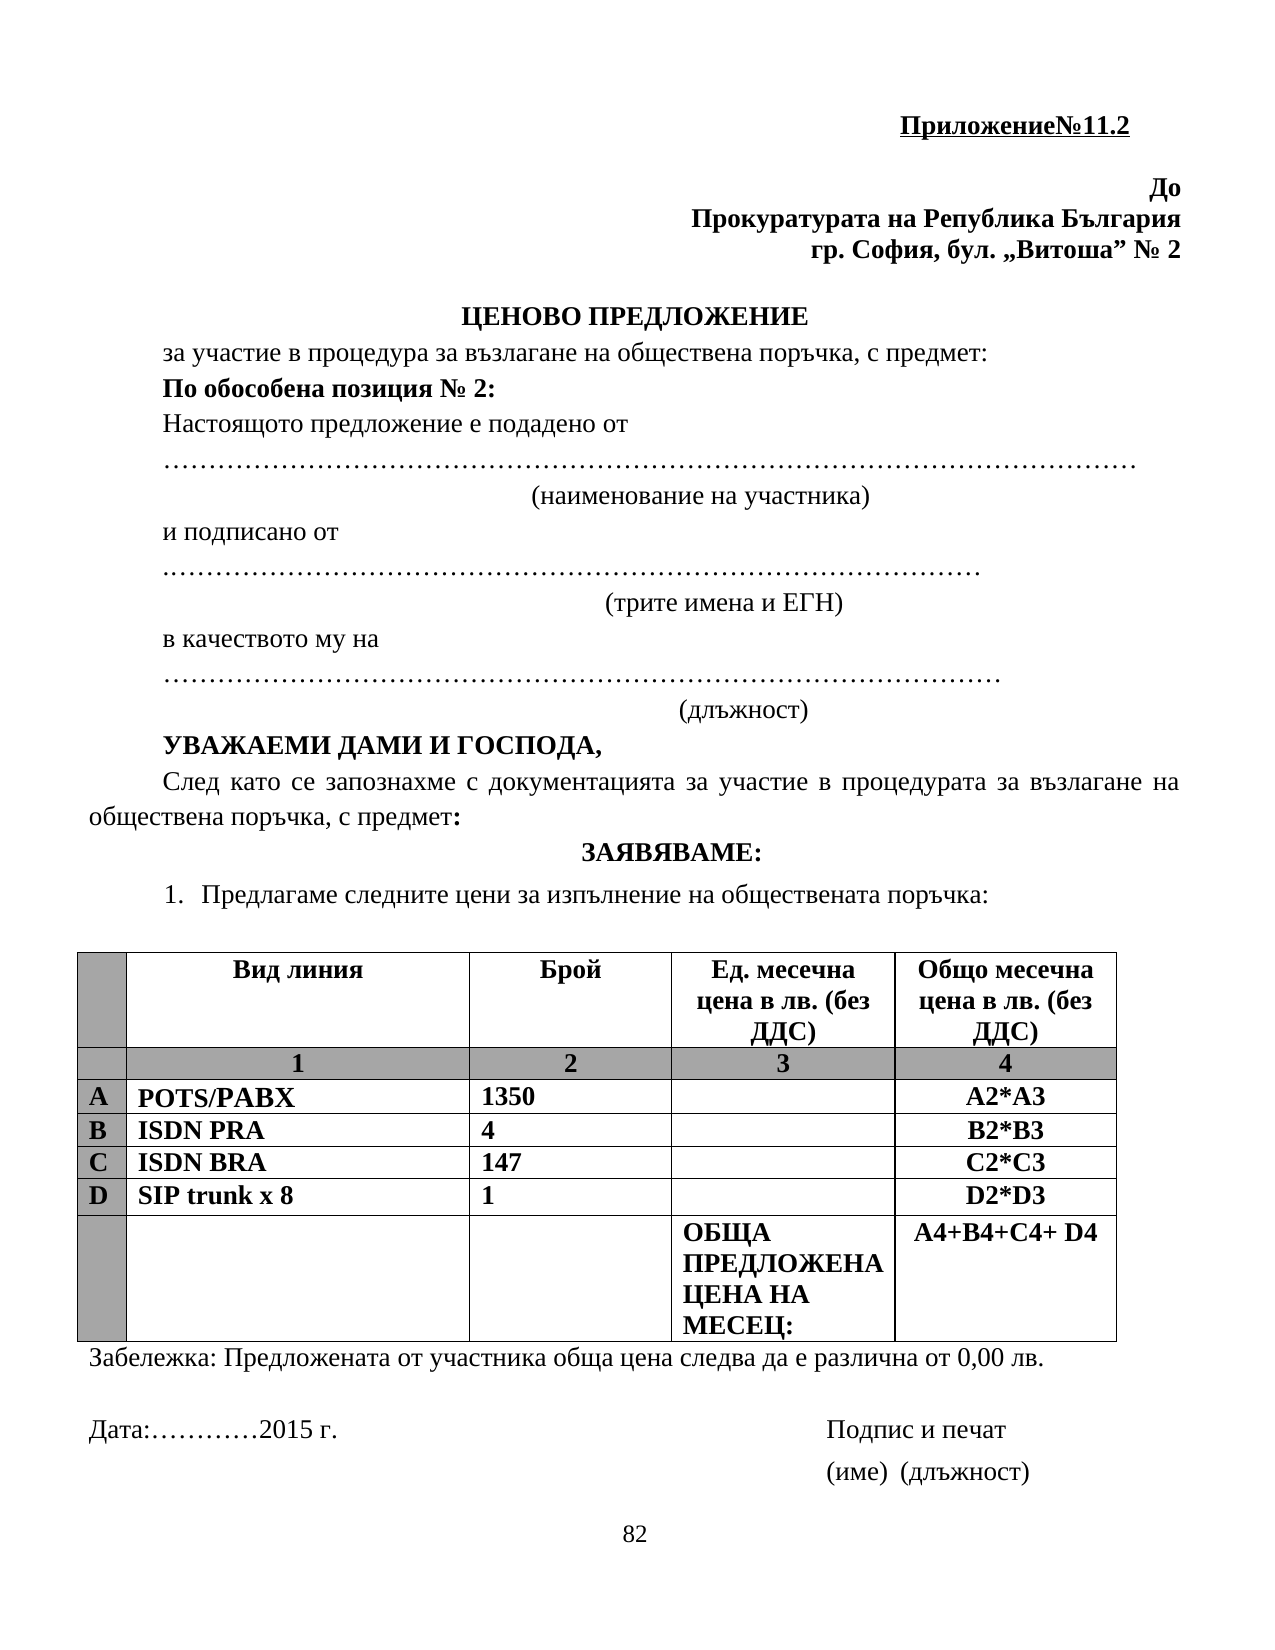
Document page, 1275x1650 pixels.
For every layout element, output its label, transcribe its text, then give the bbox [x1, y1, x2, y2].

table_cell 4 [470, 1114, 671, 1146]
table_cell B [78, 1114, 126, 1146]
table_cell [672, 1114, 894, 1146]
table_cell 3 [672, 1048, 894, 1079]
table_cell ISDN PRA [127, 1114, 469, 1146]
text (име) (длъжност) [126, 1449, 1181, 1486]
text ЗАЯВЯВАМЕ: [89, 836, 1181, 867]
table_cell [672, 1179, 894, 1215]
table_cell [672, 1147, 894, 1178]
table_cell A [78, 1080, 126, 1113]
text УВАЖАЕМИ ДАМИ И ГОСПОДА, [89, 729, 1181, 760]
text По обособена позиция № 2: [89, 372, 1181, 403]
table_cell C [78, 1147, 126, 1178]
table_header Брой [470, 953, 671, 1047]
table_cell 1 [470, 1179, 671, 1215]
text гр. София, бул. „Витоша” № 2 [89, 233, 1181, 264]
table_cell A2*A3 [896, 1080, 1116, 1113]
text ………………………………………………………………………………… [89, 658, 1181, 689]
table_cell 4 [896, 1048, 1116, 1079]
table_cell 1350 [470, 1080, 671, 1113]
text ЦЕНОВО ПРЕДЛОЖЕНИЕ [89, 300, 1181, 331]
text и подписано от [89, 515, 1181, 546]
table_header Вид линия [127, 953, 469, 1047]
table_cell ОБЩА ПРЕДЛОЖЕНА ЦЕНА НА МЕСЕЦ: [672, 1216, 894, 1341]
text ……………………………………………………………………………………………… [162, 443, 1181, 474]
text Прокуратурата на Република България [89, 202, 1181, 233]
list Предлагаме следните цени за изпълнение на обществената поръчка: [164, 878, 1181, 909]
text Настоящото предложение е подадено от [89, 407, 1181, 439]
table_cell [78, 1216, 126, 1341]
text До [89, 171, 1181, 202]
table_header Общо месечна цена в лв. (без ДДС) [896, 953, 1116, 1047]
text Дата:…………2015 г. Подпис и печат [89, 1413, 1181, 1444]
table_cell ISDN BRA [127, 1147, 469, 1178]
table_cell [470, 1216, 671, 1341]
table_cell 2 [470, 1048, 671, 1079]
table_cell 1 [127, 1048, 469, 1079]
table_cell SIP trunk x 8 [127, 1179, 469, 1215]
text След като се запознахме с документацията за участие в процедурата за възлагане на обществена поръчка, с предмет: [89, 765, 1181, 832]
text (длъжност) [605, 693, 1181, 724]
table_cell B2*B3 [896, 1114, 1116, 1146]
text в качеството му на [89, 622, 1181, 653]
table_header Ед. месечна цена в лв. (без ДДС) [672, 953, 894, 1047]
table_cell A4+B4+C4+ D4 [896, 1216, 1116, 1341]
text за участие в процедура за възлагане на обществена поръчка, с предмет: [89, 336, 1181, 367]
text Забележка: Предложената от участника обща цена следва да е различна от 0,00 лв. [89, 1342, 1181, 1373]
text (наименование на участника) [457, 479, 1181, 510]
table_cell [127, 1216, 469, 1341]
table_cell [672, 1080, 894, 1113]
table_cell D2*D3 [896, 1179, 1116, 1215]
table_cell 147 [470, 1147, 671, 1178]
table_cell D [78, 1179, 126, 1215]
table_cell POTS/PABX [127, 1080, 469, 1113]
text .……………………………………………………………………………… [89, 550, 1181, 582]
text (трите имена и ЕГН) [531, 586, 1181, 617]
text Приложение№11.2 [126, 102, 1181, 140]
table_header [78, 953, 126, 1047]
table_cell C2*C3 [896, 1147, 1116, 1178]
table_cell [78, 1048, 126, 1079]
